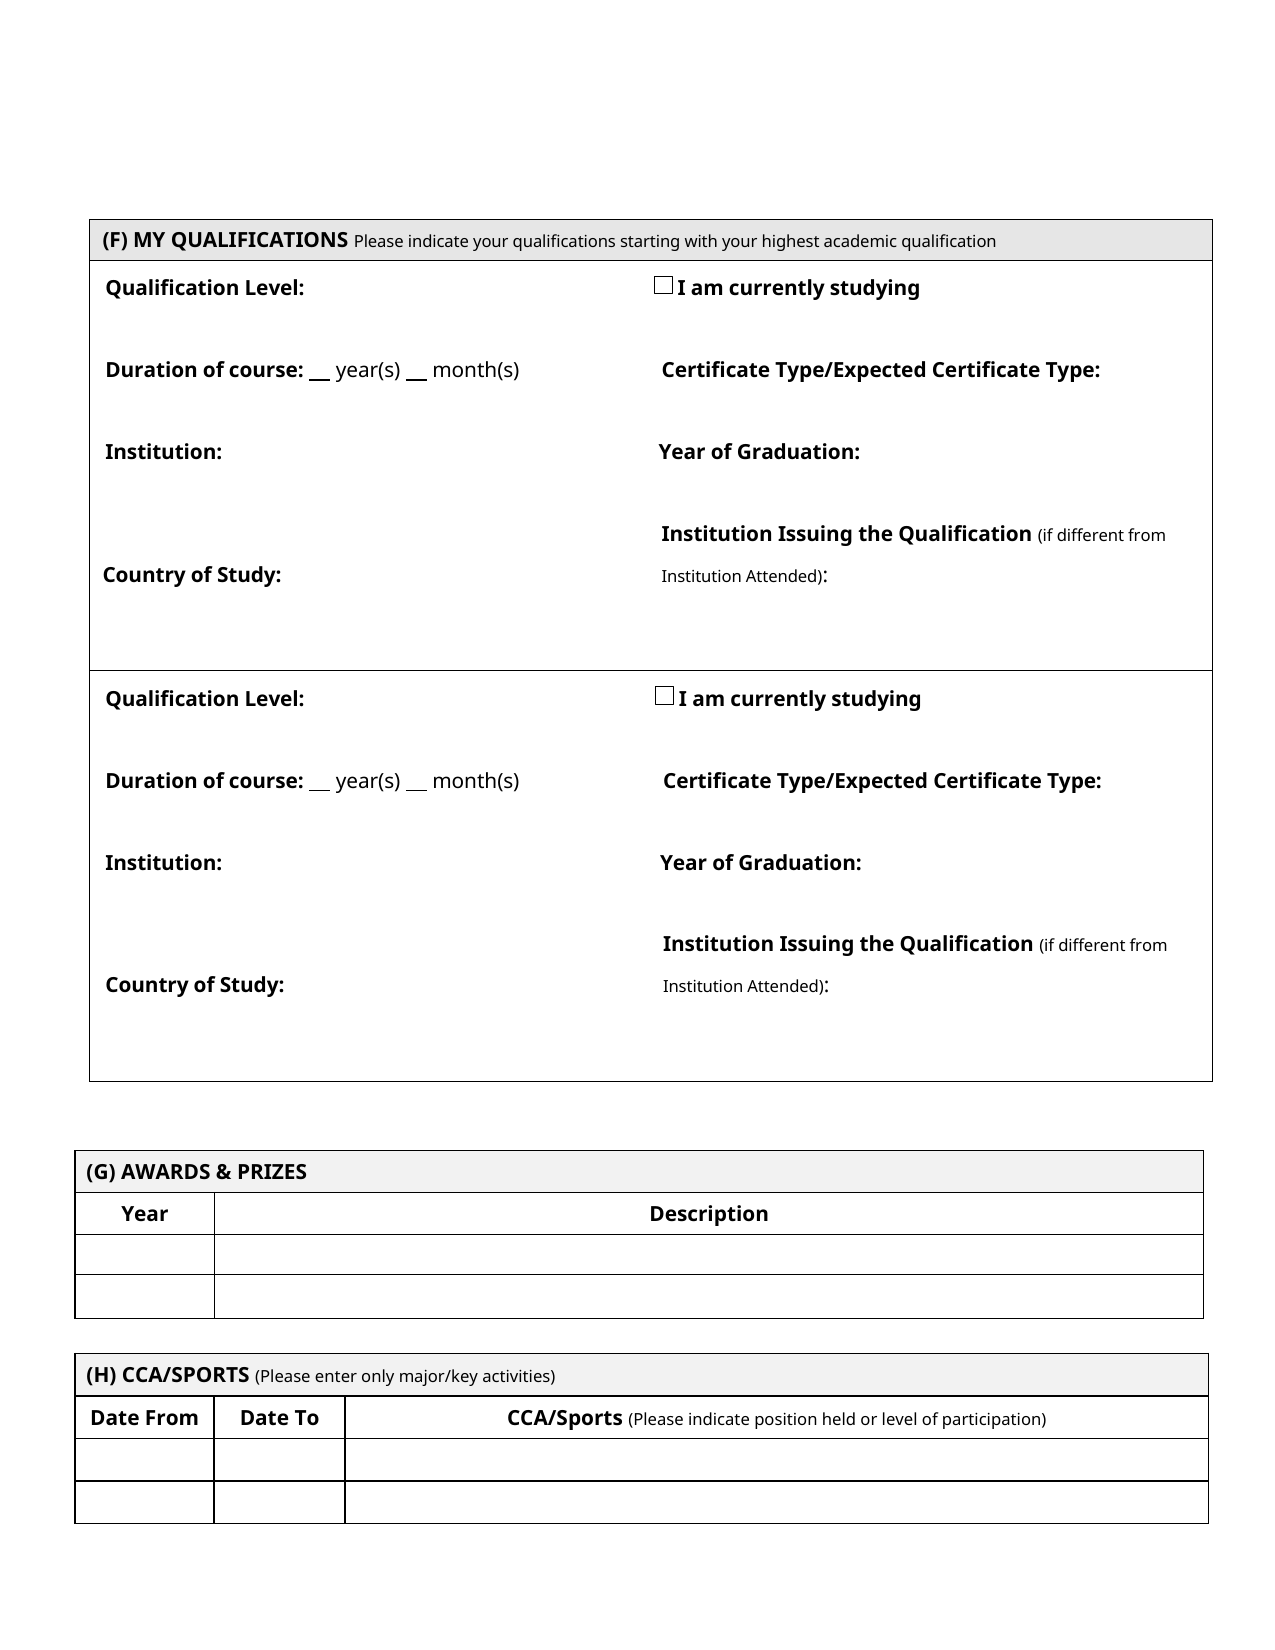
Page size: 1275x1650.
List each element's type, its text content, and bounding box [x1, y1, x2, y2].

table_cell I am currently studying Certificate Type/Expected Certificate Type: Year of Graduation: Institution Issuing the Qualification (if different from Institution Attended): [650, 671, 1212, 1081]
table_cell [76, 1439, 213, 1480]
table_cell CCA/Sports (Please indicate position held or level of participation) [346, 1397, 1208, 1438]
table_cell Qualification Level: Duration of course: year(s) month(s) Institution: Country of Study: [90, 261, 649, 670]
table_cell [346, 1439, 1208, 1480]
table_cell [215, 1439, 344, 1480]
table_cell [346, 1482, 1208, 1523]
table_cell Date To [215, 1397, 344, 1438]
table_cell [215, 1235, 1203, 1274]
table_cell Qualification Level: Duration of course: year(s) month(s) Institution: Country of Study: [90, 671, 650, 1081]
table_cell [215, 1275, 1203, 1317]
table_cell Date From [76, 1397, 213, 1438]
table_cell [76, 1235, 214, 1274]
table_cell Description [215, 1193, 1203, 1234]
table_header (G) AWARDS & PRIZES [76, 1151, 1203, 1192]
table_header (H) CCA/SPORTS (Please enter only major/key activities) [76, 1354, 1208, 1395]
table_cell [76, 1275, 214, 1317]
table_header (F) MY QUALIFICATIONS Please indicate your qualifications starting with your highest academic qualification [90, 220, 1212, 260]
table_cell [215, 1482, 344, 1523]
table_cell Year [76, 1193, 214, 1234]
table_cell I am currently studying Certificate Type/Expected Certificate Type: Year of Graduation: Institution Issuing the Qualification (if different from Institution Attended): [649, 261, 1212, 670]
table_cell [76, 1482, 213, 1523]
